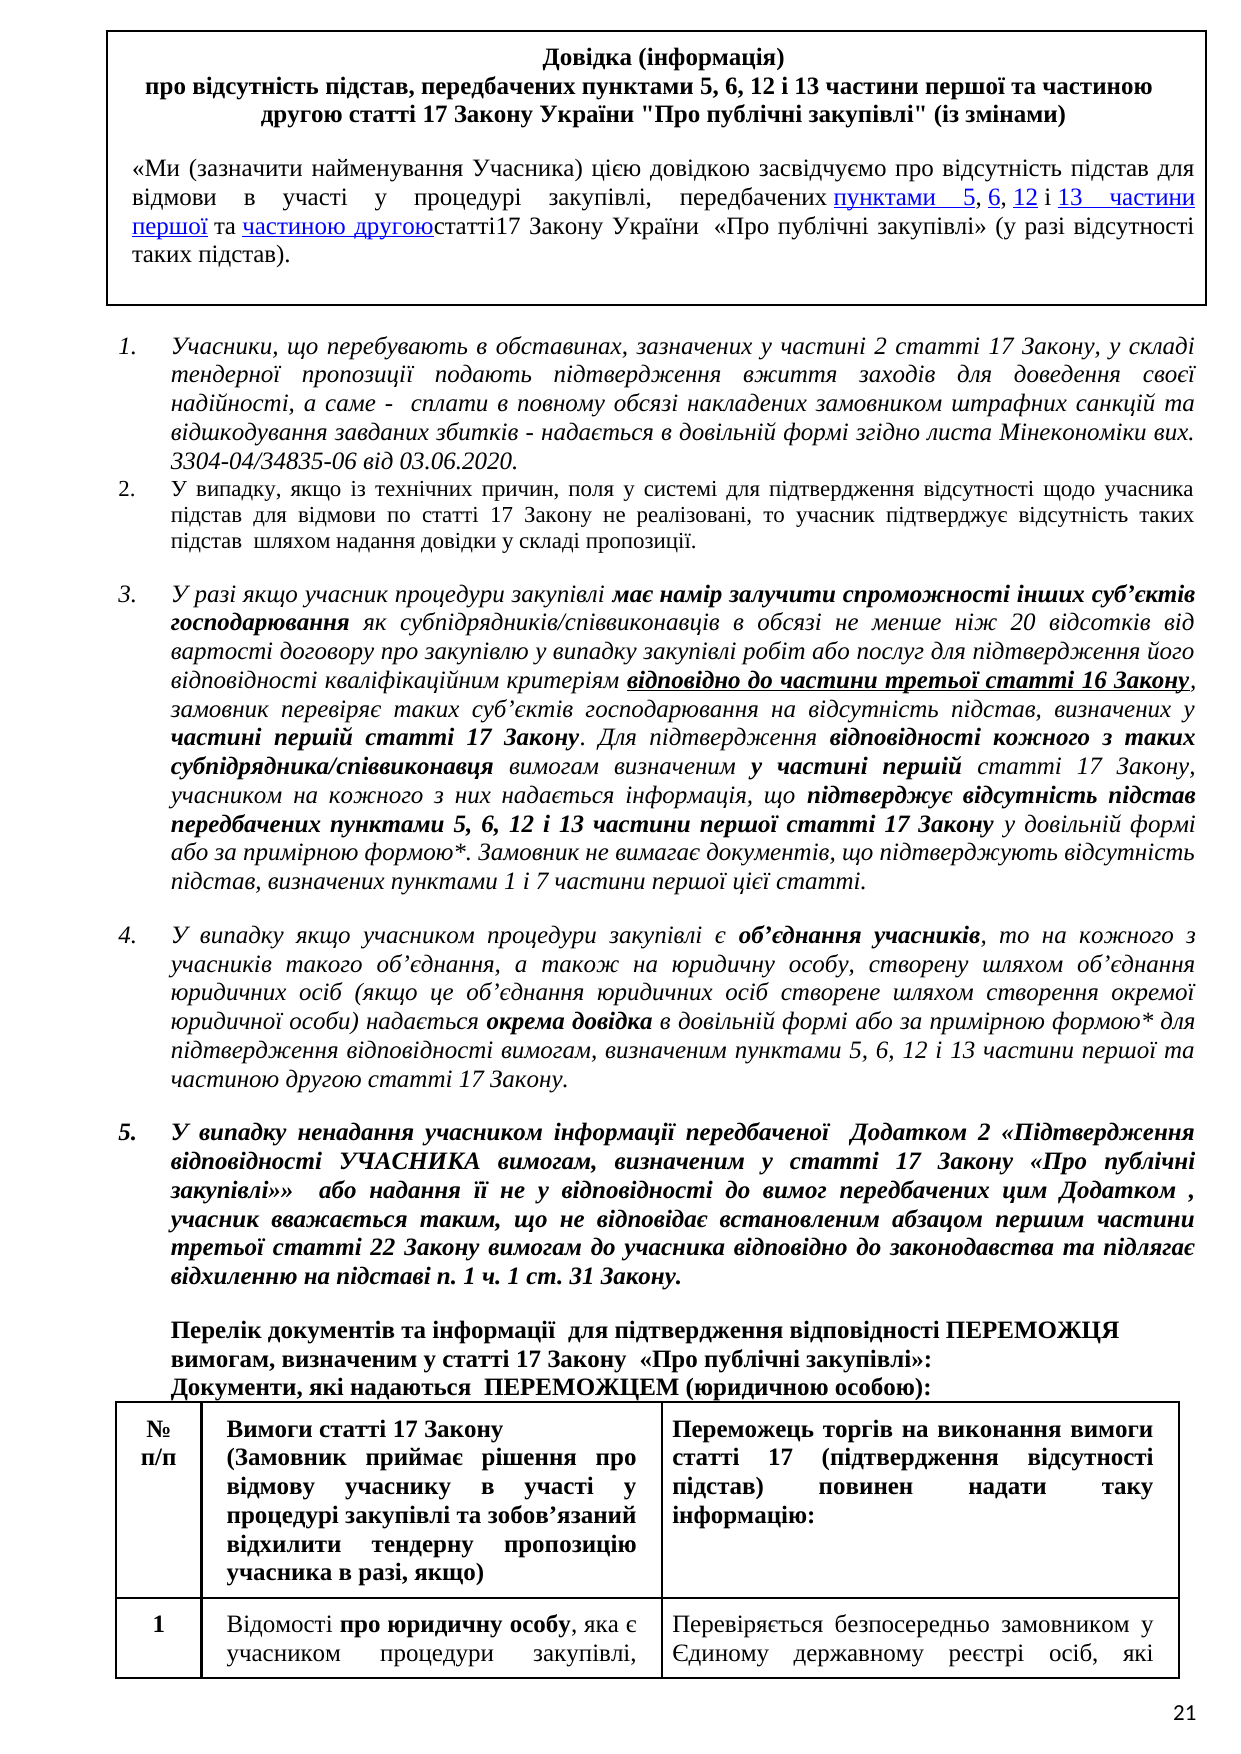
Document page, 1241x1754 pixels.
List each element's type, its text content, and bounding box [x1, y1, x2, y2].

text Документи, які надаються ПЕРЕМОЖЦЕМ (юридичною особою): [171, 1372, 1196, 1401]
table_header Довідка (інформація) про відсутність підстав, передбачених пунктами 5, 6, 12 і 13 частини першої та частиною другою статті 17 Закону України "Про публічні закупівлі" (із змінами) «Ми (зазначити найменування Учасника) цією довідкою засвідчуємо про відсутність підстав для відмови в участі у процедурі закупівлі, передбачених пунктами 5, 6, 12 і 13 частини першої та частиною другоюстатті17 Закону України «Про публічні закупівлі» (у разі відсутності таких підстав). [108, 32, 1205, 304]
table_header Переможець торгів на виконання вимоги статті 17 (підтвердження відсутності підстав) повинен надати таку інформацію: [663, 1403, 1178, 1597]
table_header Вимоги статті 17 Закону (Замовник приймає рішення про відмову учаснику в участі у процедурі закупівлі та зобов’язаний відхилити тендерну пропозицію учасника в разі, якщо) [203, 1403, 661, 1597]
list У разі якщо учасник процедури закупівлі має намір залучити спроможності інших суб’єктів господарювання як субпідрядників/співвиконавців в обсязі не менше ніж 20 відсотків від вартості договору про закупівлю у випадку закупівлі робіт або послуг для підтвердження його відповідності кваліфікаційним критеріям відповідно до частини третьої статті 16 Закону, замовник перевіряє таких суб’єктів господарювання на відсутність підстав, визначених у частині першій статті 17 Закону. Для підтвердження відповідності кожного з таких субпідрядника/співвиконавця вимогам визначеним у частині першій статті 17 Закону, учасником на кожного з них надається інформація, що підтверджує відсутність підстав передбачених пунктами 5, 6, 12 і 13 частини першої статті 17 Закону у довільній формі або за примірною формою*. Замовник не вимагає документів, що підтверджують відсутність підстав, визначених пунктами 1 і 7 частини першої цієї статті. [118, 579, 1196, 895]
list У випадку ненадання учасником інформації передбаченої Додатком 2 «Підтвердження відповідності УЧАСНИКА вимогам, визначеним у статті 17 Закону «Про публічні закупівлі»» або надання її не у відповідності до вимог передбачених цим Додатком , учасник вважається таким, що не відповідає встановленим абзацом першим частини третьої статті 22 Закону вимогам до учасника відповідно до законодавства та підлягає відхиленню на підставі п. 1 ч. 1 ст. 31 Закону. [118, 1117, 1196, 1290]
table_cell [663, 1599, 1178, 1677]
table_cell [203, 1599, 661, 1677]
text Перелік документів та інформації для підтвердження відповідності ПЕРЕМОЖЦЯ вимогам, визначеним у статті 17 Закону «Про публічні закупівлі»: [171, 1315, 1196, 1372]
table_cell 1 [117, 1599, 200, 1677]
list У випадку якщо учасником процедури закупівлі є об’єднання учасників, то на кожного з учасників такого об’єднання, а також на юридичну особу, створену шляхом об’єднання юридичних осіб (якщо це об’єднання юридичних осіб створене шляхом створення окремої юридичної особи) надається окрема довідка в довільній формі або за примірною формою* для підтвердження відповідності вимогам, визначеним пунктами 5, 6, 12 і 13 частини першої та частиною другою статті 17 Закону. [118, 920, 1196, 1092]
list Учасники, що перебувають в обставинах, зазначених у частині 2 статті 17 Закону, у складі тендерної пропозиції подають підтвердження вжиття заходів для доведення своєї надійності, а саме - сплати в повному обсязі накладених замовником штрафних санкцій та відшкодування завданих збитків - надається в довільній формі згідно листа Мінекономіки вих. 3304-04/34835-06 від 03.06.2020. [118, 331, 1196, 474]
list У випадку, якщо із технічних причин, поля у системі для підтвердження відсутності щодо учасника підстав для відмови по статті 17 Закону не реалізовані, то учасник підтверджує відсутність таких підстав шляхом надання довідки у складі пропозиції. [118, 474, 1196, 554]
table_header № п/п [117, 1403, 200, 1597]
